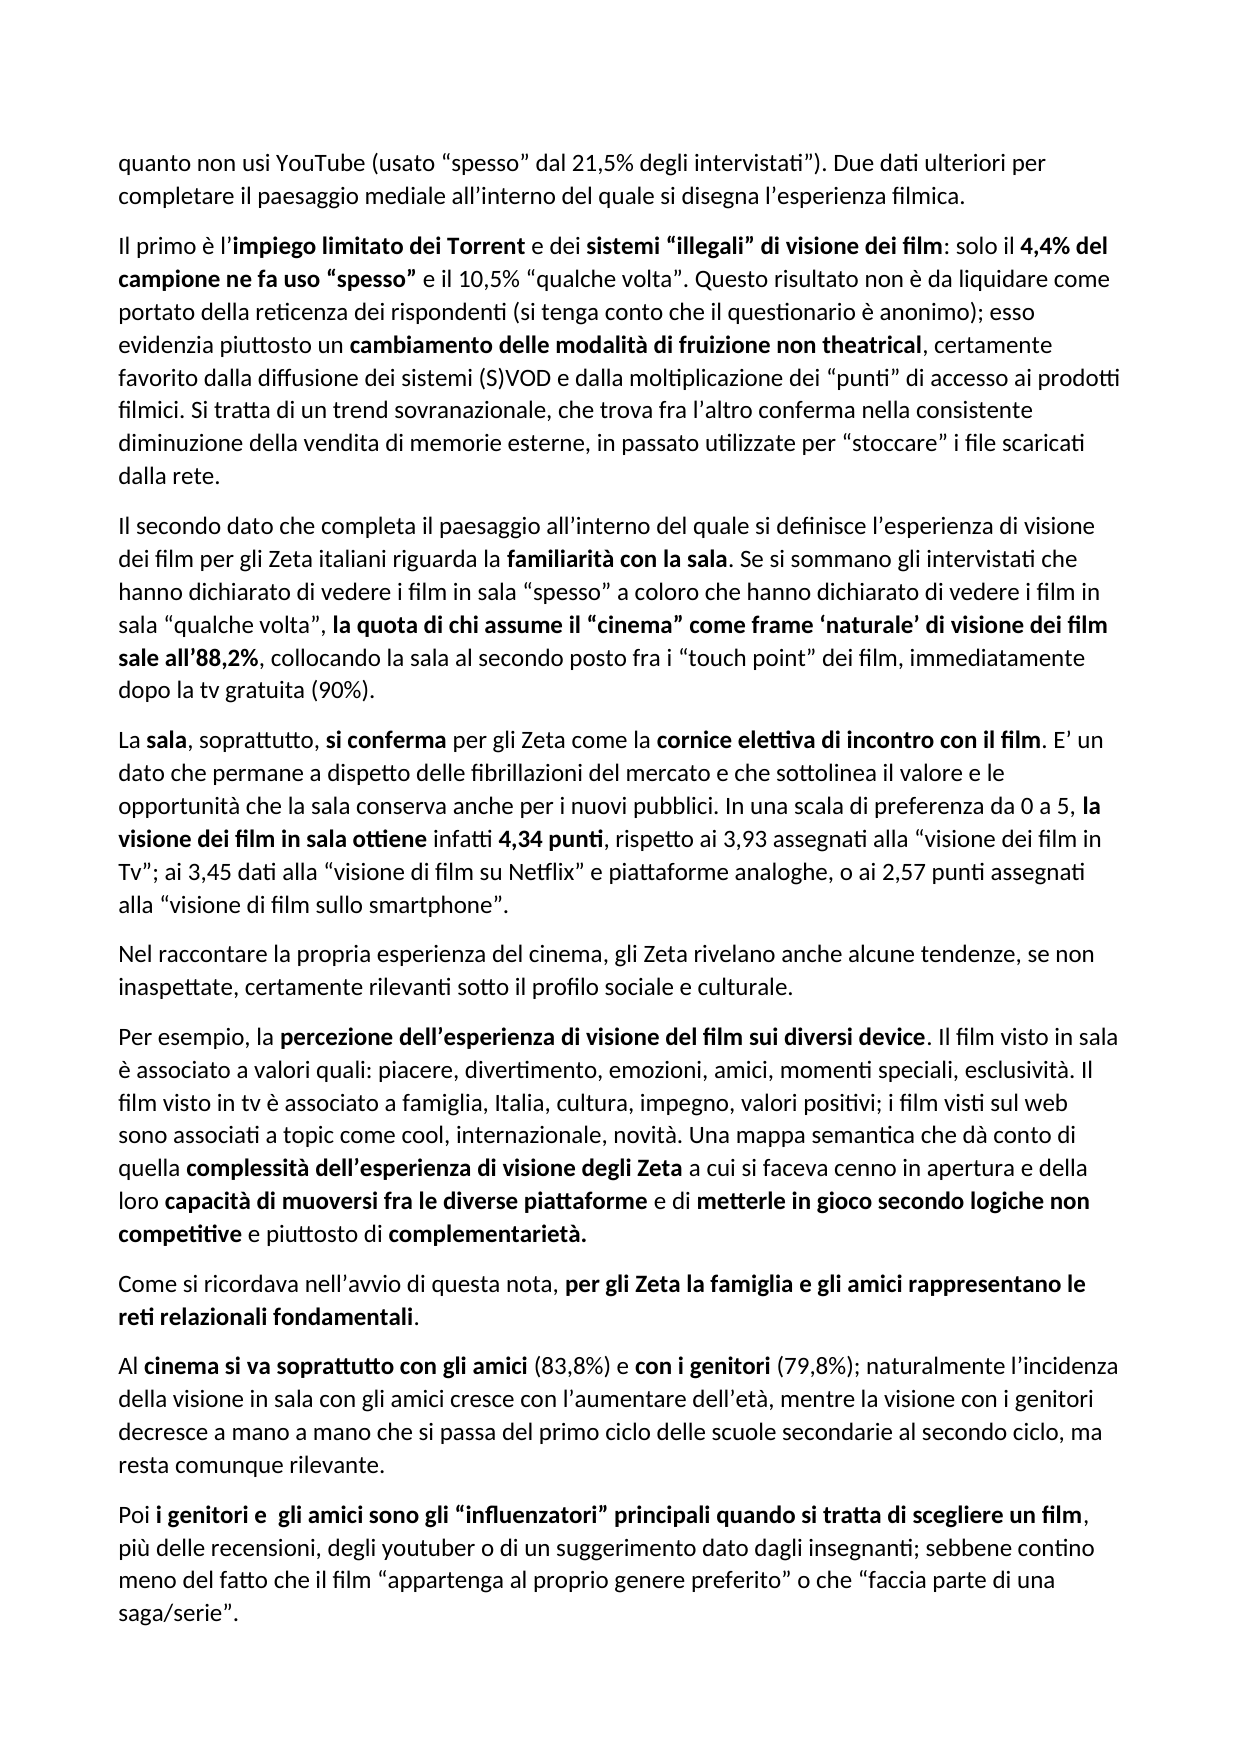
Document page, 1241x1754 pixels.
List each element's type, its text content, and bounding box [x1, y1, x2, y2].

text Al cinema si va soprattutto con gli amici (83,8%) e con i genitori (79,8%); naturalmente l’incidenza della visione in sala con gli amici cresce con l’aumentare dell’età, mentre la visione con i genitori decresce a mano a mano che si passa del primo ciclo delle scuole secondarie al secondo ciclo, ma resta comunque rilevante. [118, 1351, 1122, 1480]
text La sala, soprattutto, si conferma per gli Zeta come la cornice elettiva di incontro con il film. E’ un dato che permane a dispetto delle fibrillazioni del mercato e che sottolinea il valore e le opportunità che la sala conserva anche per i nuovi pubblici. In una scala di preferenza da 0 a 5, la visione dei film in sala ottiene infatti 4,34 punti, rispetto ai 3,93 assegnati alla “visione dei film in Tv”; ai 3,45 dati alla “visione di film su Netflix” e piattaforme analoghe, o ai 2,57 punti assegnati alla “visione di film sullo smartphone”. [118, 724, 1122, 919]
text Il secondo dato che completa il paesaggio all’interno del quale si definisce l’esperienza di visione dei film per gli Zeta italiani riguarda la familiarità con la sala. Se si sommano gli intervistati che hanno dichiarato di vedere i film in sala “spesso” a coloro che hanno dichiarato di vedere i film in sala “qualche volta”, la quota di chi assume il “cinema” come frame ‘naturale’ di visione dei film sale all’88,2%, collocando la sala al secondo posto fra i “touch point” dei film, immediatamente dopo la tv gratuita (90%). [118, 510, 1122, 705]
text Come si ricordava nell’avvio di questa nota, per gli Zeta la famiglia e gli amici rappresentano le reti relazionali fondamentali. [118, 1268, 1122, 1331]
text Poi i genitori e gli amici sono gli “influenzatori” principali quando si tratta di scegliere un film, più delle recensioni, degli youtuber o di un suggerimento dato dagli insegnanti; sebbene contino meno del fatto che il film “appartenga al proprio genere preferito” o che “faccia parte di una saga/serie”. [118, 1499, 1122, 1628]
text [118, 148, 1122, 211]
text Il primo è l’impiego limitato dei Torrent e dei sistemi “illegali” di visione dei film: solo il 4,4% del campione ne fa uso “spesso” e il 10,5% “qualche volta”. Questo risultato non è da liquidare come portato della reticenza dei rispondenti (si tenga conto che il questionario è anonimo); esso evidenzia piuttosto un cambiamento delle modalità di fruizione non theatrical, certamente favorito dalla diffusione dei sistemi (S)VOD e dalla moltiplicazione dei “punti” di accesso ai prodotti filmici. Si tratta di un trend sovranazionale, che trova fra l’altro conferma nella consistente diminuzione della vendita di memorie esterne, in passato utilizzate per “stoccare” i file scaricati dalla rete. [118, 230, 1122, 491]
text Nel raccontare la propria esperienza del cinema, gli Zeta rivelano anche alcune tendenze, se non inaspettate, certamente rilevanti sotto il profilo sociale e culturale. [118, 938, 1122, 1002]
text Per esempio, la percezione dell’esperienza di visione del film sui diversi device. Il film visto in sala è associato a valori quali: piacere, divertimento, emozioni, amici, momenti speciali, esclusività. Il film visto in tv è associato a famiglia, Italia, cultura, impegno, valori positivi; i film visti sul web sono associati a topic come cool, internazionale, novità. Una mappa semantica che dà conto di quella complessità dell’esperienza di visione degli Zeta a cui si faceva cenno in apertura e della loro capacità di muoversi fra le diverse piattaforme e di metterle in gioco secondo logiche non competitive e piuttosto di complementarietà. [118, 1021, 1122, 1249]
